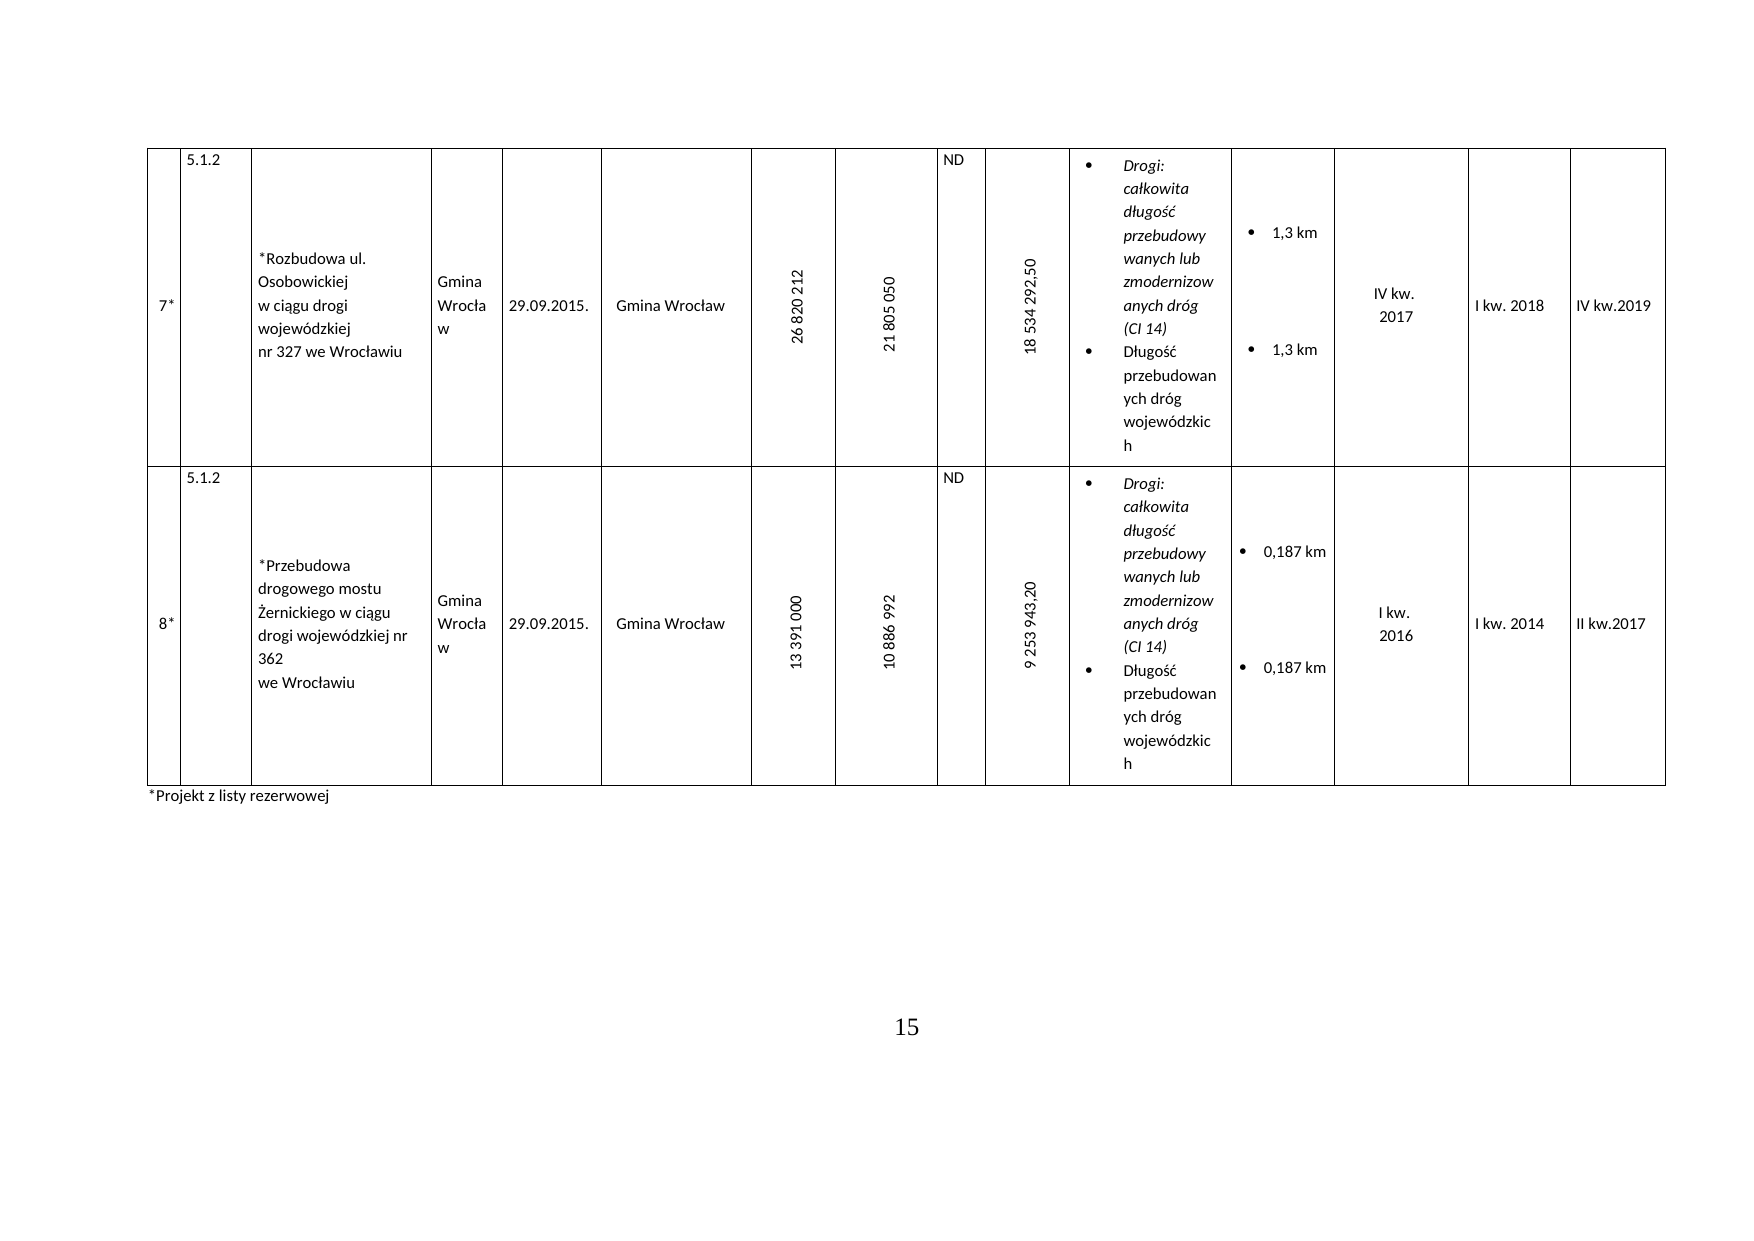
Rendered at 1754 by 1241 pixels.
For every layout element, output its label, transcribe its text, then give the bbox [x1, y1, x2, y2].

table_cell IV kw.2019 [1571, 149, 1665, 466]
table_cell 26 820 212 [752, 149, 835, 466]
table_cell *Rozbudowa ul. Osobowickiej w ciągu drogi wojewódzkiej nr 327 we Wrocławiu [252, 149, 431, 466]
table_cell I kw. 2014 [1469, 467, 1570, 784]
table_cell II kw.2017 [1571, 467, 1665, 784]
table_cell 0,187 km 0,187 km [1232, 467, 1334, 784]
table_cell 21 805 050 [836, 149, 937, 466]
table_cell 29.09.2015. [503, 149, 601, 466]
table_cell 13 391 000 [752, 467, 835, 784]
table_cell 5.1.2 [181, 149, 251, 466]
table_cell IV kw. 2017 [1335, 149, 1468, 466]
table_cell 7* [148, 149, 180, 466]
table_cell 29.09.2015. [503, 467, 601, 784]
table_cell 9 253 943,20 [986, 467, 1069, 784]
table_cell Drogi: całkowita długość przebudowywanych lub zmodernizowanych dróg (CI 14) Długość przebudowanych dróg wojewódzkich [1070, 149, 1231, 466]
table_cell Gmina Wrocław [432, 467, 502, 784]
table_cell 5.1.2 [181, 467, 251, 784]
table_cell *Przebudowa drogowego mostu Żernickiego w ciągu drogi wojewódzkiej nr 362 we Wrocławiu [252, 467, 431, 784]
text *Projekt z listy rezerwowej [148, 786, 1665, 806]
table_cell 1,3 km 1,3 km [1232, 149, 1334, 466]
table_cell I kw. 2016 [1335, 467, 1468, 784]
table_cell Drogi: całkowita długość przebudowywanych lub zmodernizowanych dróg (CI 14) Długość przebudowanych dróg wojewódzkich [1070, 467, 1231, 784]
table_cell Gmina Wrocław [602, 149, 751, 466]
table_cell 18 534 292,50 [986, 149, 1069, 466]
table_cell ND [938, 149, 985, 466]
table_cell 8* [148, 467, 180, 784]
table_cell Gmina Wrocław [602, 467, 751, 784]
table_cell ND [938, 467, 985, 784]
table_cell 10 886 992 [836, 467, 937, 784]
table_cell I kw. 2018 [1469, 149, 1570, 466]
table_cell Gmina Wrocław [432, 149, 502, 466]
